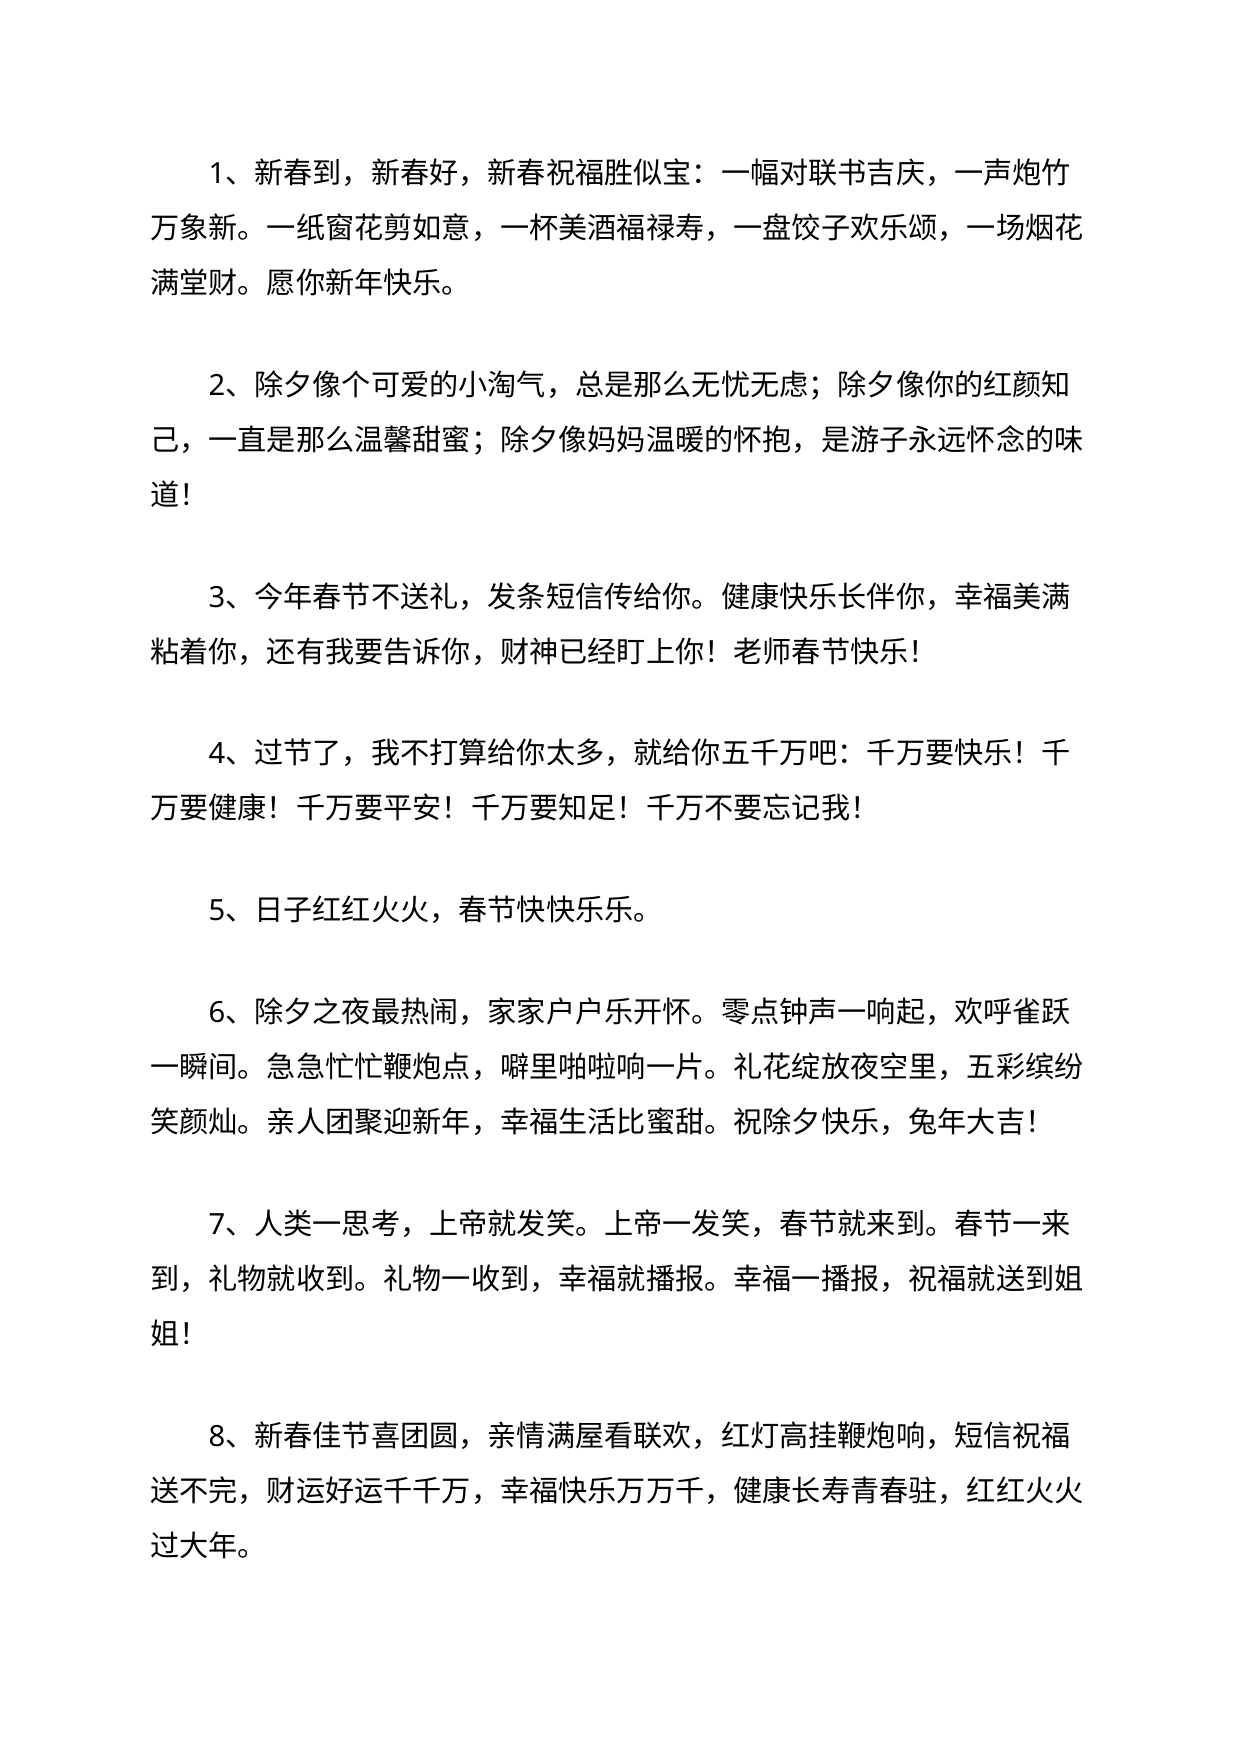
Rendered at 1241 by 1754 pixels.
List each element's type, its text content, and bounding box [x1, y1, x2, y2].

text 1、新春到，新春好，新春祝福胜似宝：一幅对联书吉庆，一声炮竹万象新。一纸窗花剪如意，一杯美酒福禄寿，一盘饺子欢乐颂，一场烟花满堂财。愿你新年快乐。 [150, 150, 1090, 302]
text 5、日子红红火火，春节快快乐乐。 [150, 887, 1090, 929]
text 2、除夕像个可爱的小淘气，总是那么无忧无虑；除夕像你的红颜知己，一直是那么温馨甜蜜；除夕像妈妈温暖的怀抱，是游子永远怀念的味道！ [150, 362, 1090, 514]
text 6、除夕之夜最热闹，家家户户乐开怀。零点钟声一响起，欢呼雀跃一瞬间。急急忙忙鞭炮点，噼里啪啦响一片。礼花绽放夜空里，五彩缤纷笑颜灿。亲人团聚迎新年，幸福生活比蜜甜。祝除夕快乐，兔年大吉！ [150, 989, 1090, 1141]
text 4、过节了，我不打算给你太多，就给你五千万吧：千万要快乐！千万要健康！千万要平安！千万要知足！千万不要忘记我！ [150, 730, 1090, 827]
text 8、新春佳节喜团圆，亲情满屋看联欢，红灯高挂鞭炮响，短信祝福送不完，财运好运千千万，幸福快乐万万千，健康长寿青春驻，红红火火过大年。 [150, 1412, 1090, 1564]
text 3、今年春节不送礼，发条短信传给你。健康快乐长伴你，幸福美满粘着你，还有我要告诉你，财神已经盯上你！老师春节快乐！ [150, 573, 1090, 671]
text 7、人类一思考，上帝就发笑。上帝一发笑，春节就来到。春节一来到，礼物就收到。礼物一收到，幸福就播报。幸福一播报，祝福就送到姐姐！ [150, 1201, 1090, 1353]
